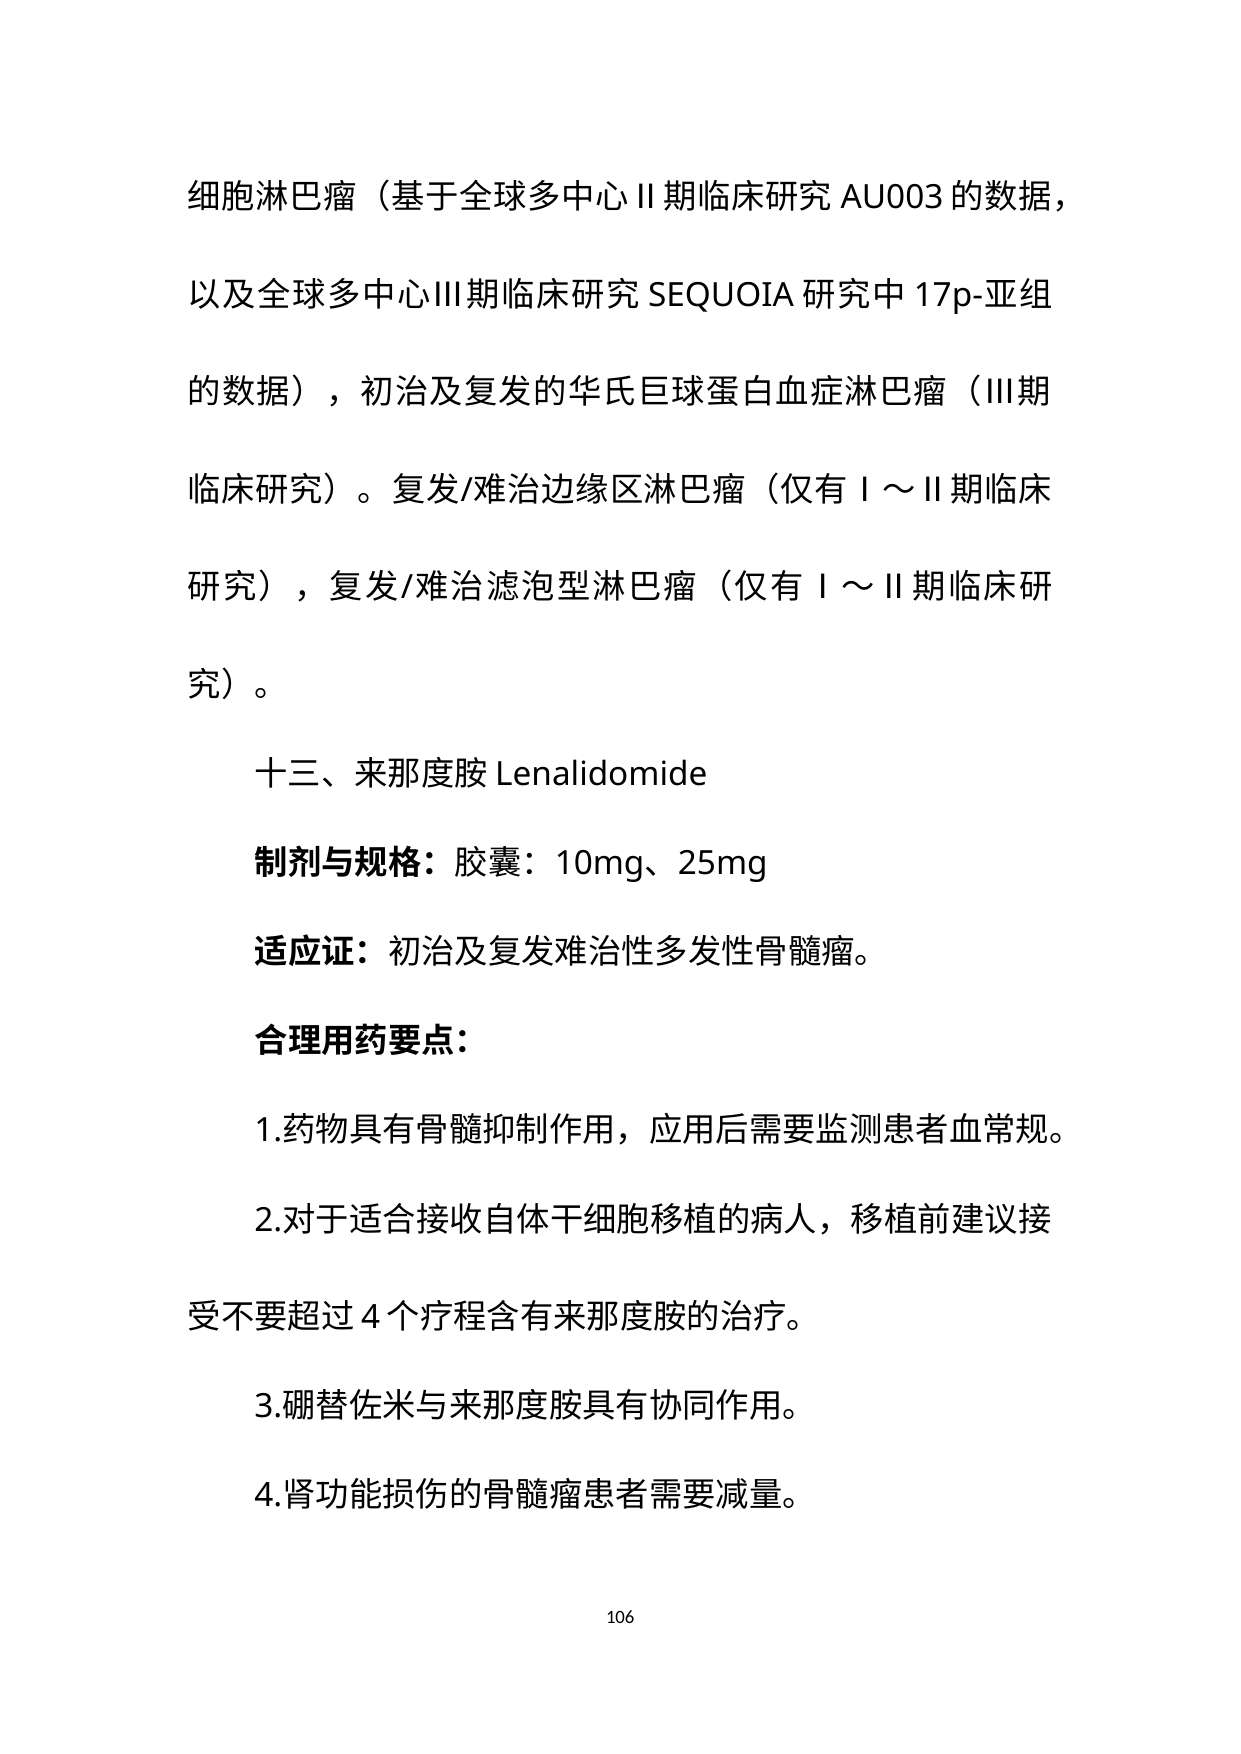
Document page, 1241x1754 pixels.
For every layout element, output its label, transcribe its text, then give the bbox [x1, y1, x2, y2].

text 3.硼替佐米与来那度胺具有协同作用。 [187, 1371, 1053, 1436]
text 2.对于适合接收自体干细胞移植的病人，移植前建议接受不要超过4个疗程含有来那度胺的治疗。 [187, 1184, 1053, 1347]
text 4.肾功能损伤的骨髓瘤患者需要减量。 [187, 1460, 1053, 1525]
text 合理用药要点： [187, 1006, 1053, 1071]
text 制剂与规格：胶囊：10mg、25mg [187, 828, 1053, 893]
text 1.药物具有骨髓抑制作用，应用后需要监测患者血常规。 [187, 1095, 1053, 1160]
text 十三、来那度胺 Lenalidomide [187, 738, 1053, 803]
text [187, 162, 1053, 714]
text 适应证：初治及复发难治性多发性骨髓瘤。 [187, 917, 1053, 982]
